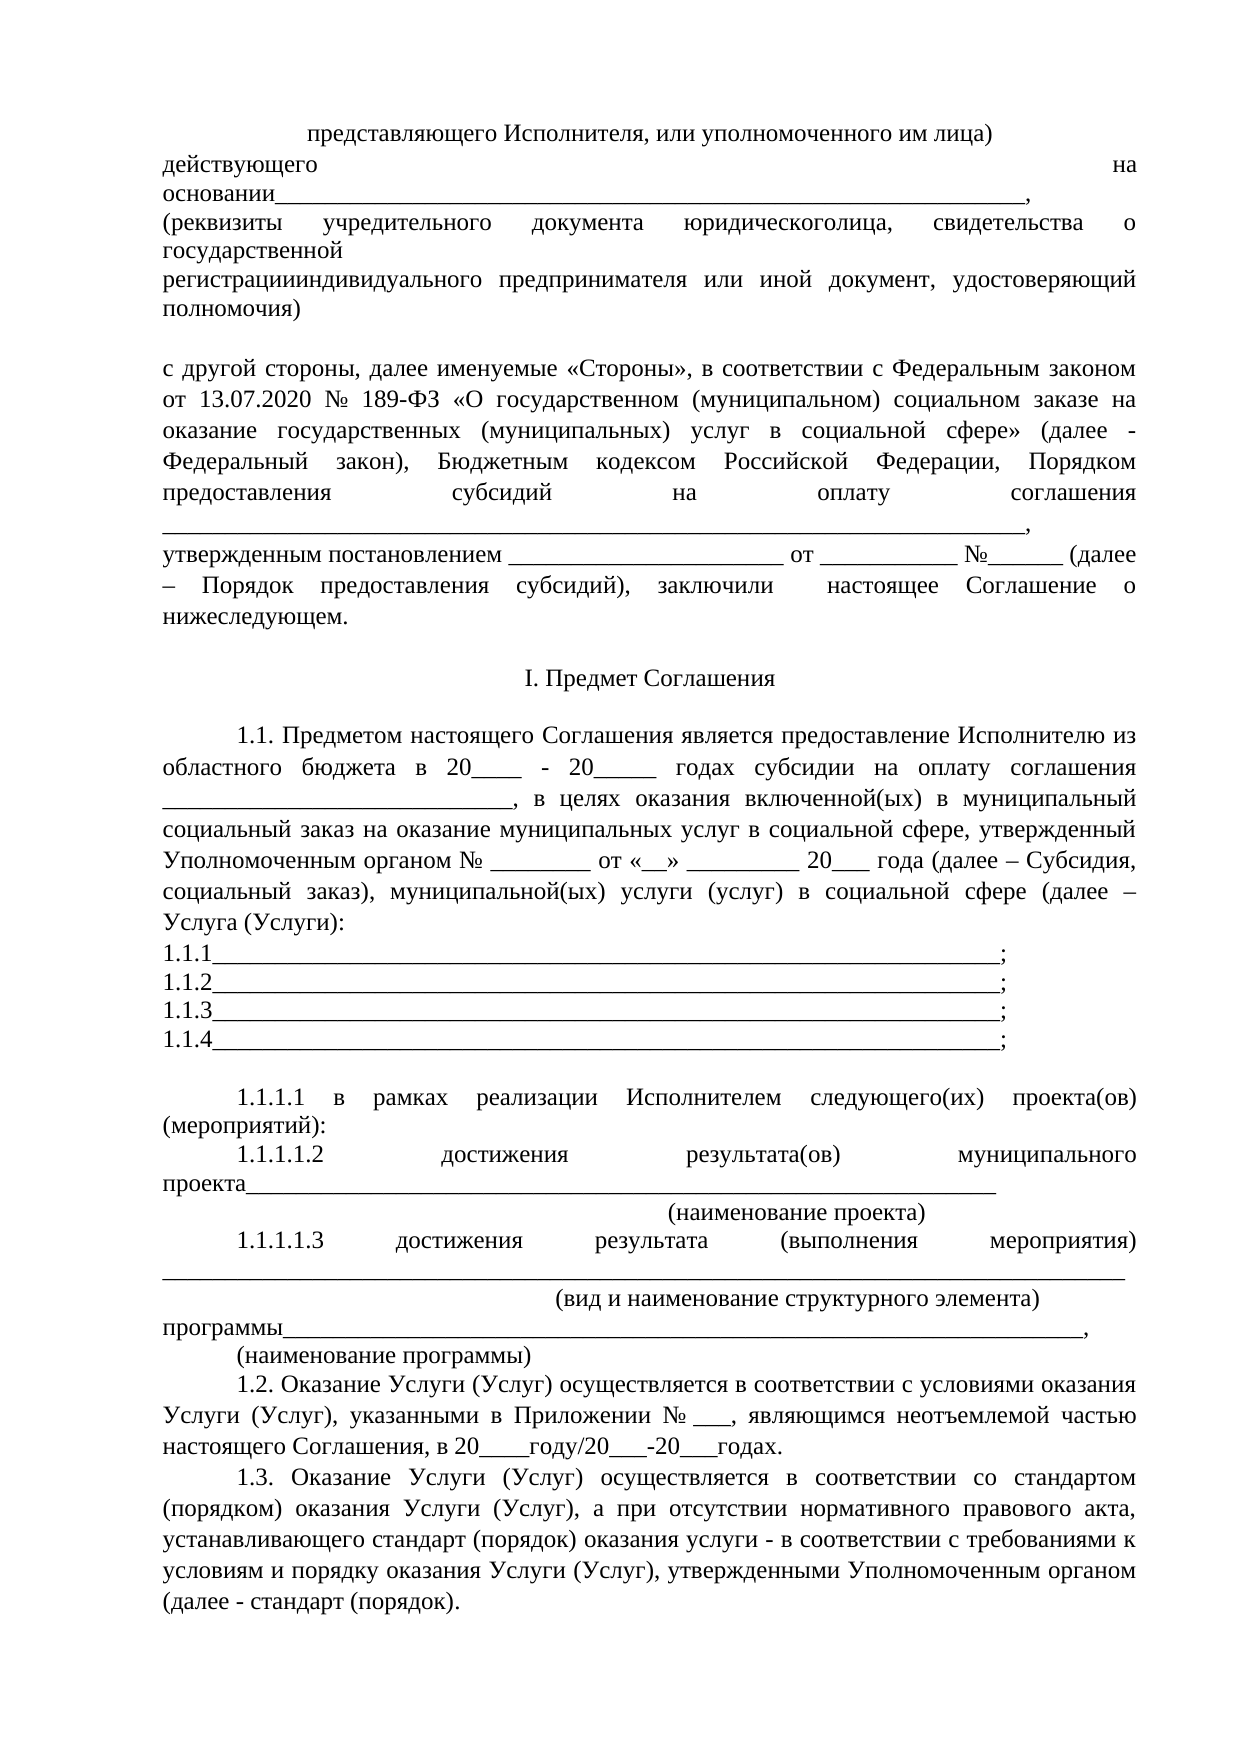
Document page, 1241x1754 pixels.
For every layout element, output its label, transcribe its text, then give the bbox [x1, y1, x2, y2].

text 1.1.1_______________________________________________________________; [162, 938, 1137, 967]
text программы________________________________________________________________, [162, 1312, 1137, 1340]
text 1.2. Оказание Услуги (Услуг) осуществляется в соответствии с условиями оказания Услуги (Услуг), указанными в Приложении № ___, являющимся неотъемлемой частью настоящего Соглашения, в 20____году/20___-20___годах. [162, 1369, 1137, 1460]
text регистрациииндивидуального предпринимателя или иной документ, удостоверяющий полномочия) [162, 264, 1137, 322]
text (реквизиты учредительного документа юридическоголица, свидетельства о государственной [162, 207, 1137, 264]
text (наименование программы) [162, 1340, 1137, 1369]
text действующего на основании____________________________________________________________, [162, 149, 1137, 207]
text 1.1. Предметом настоящего Соглашения является предоставление Исполнителю из областного бюджета в 20____ - 20_____ годах субсидии на оплату соглашения ____________________________, в целях оказания включенной(ых) в муниципальный социальный заказ на оказание муниципальных услуг в социальной сфере, утвержденный Уполномоченным органом № ________ от «__» _________ 20___ года (далее – Субсидия, социальный заказ), муниципальной(ых) услуги (услуг) в социальной сфере (далее – Услуга (Услуги): [162, 721, 1137, 936]
text 1.1.1.1.2 достижения результата(ов) муниципального проекта____________________________________________________________ [162, 1139, 1137, 1197]
text (вид и наименование структурного элемента) [162, 1283, 1137, 1312]
text I. Предмет Соглашения [162, 663, 1137, 692]
text 1.3. Оказание Услуги (Услуг) осуществляется в соответствии со стандартом (порядком) оказания Услуги (Услуг), а при отсутствии нормативного правового акта, устанавливающего стандарт (порядок) оказания услуги - в соответствии с требованиями к условиям и порядку оказания Услуги (Услуг), утвержденными Уполномоченным органом (далее - стандарт (порядок). [162, 1462, 1137, 1615]
text 1.1.4_______________________________________________________________; [162, 1024, 1137, 1053]
text 1.1.2_______________________________________________________________; [162, 967, 1137, 995]
text 1.1.1.1 в рамках реализации Исполнителем следующего(их) проекта(ов) (мероприятий): [162, 1082, 1137, 1139]
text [162, 118, 1137, 147]
text 1.1.3_______________________________________________________________; [162, 995, 1137, 1024]
text (наименование проекта) [162, 1197, 1137, 1225]
text с другой стороны, далее именуемые «Стороны», в соответствии с Федеральным законом от 13.07.2020 № 189-ФЗ «О государственном (муниципальном) социальном заказе на оказание государственных (муниципальных) услуг в социальной сфере» (далее - Федеральный закон), Бюджетным кодексом Российской Федерации, Порядком предоставления субсидий на оплату соглашения _____________________________________________________________________, утвержденным постановлением ______________________ от ___________ №______ (далее – Порядок предоставления субсидий), заключили настоящее Соглашение о нижеследующем. [162, 353, 1137, 630]
text 1.1.1.1.3 достижения результата (выполнения мероприятия) _____________________________________________________________________________ [162, 1225, 1137, 1283]
